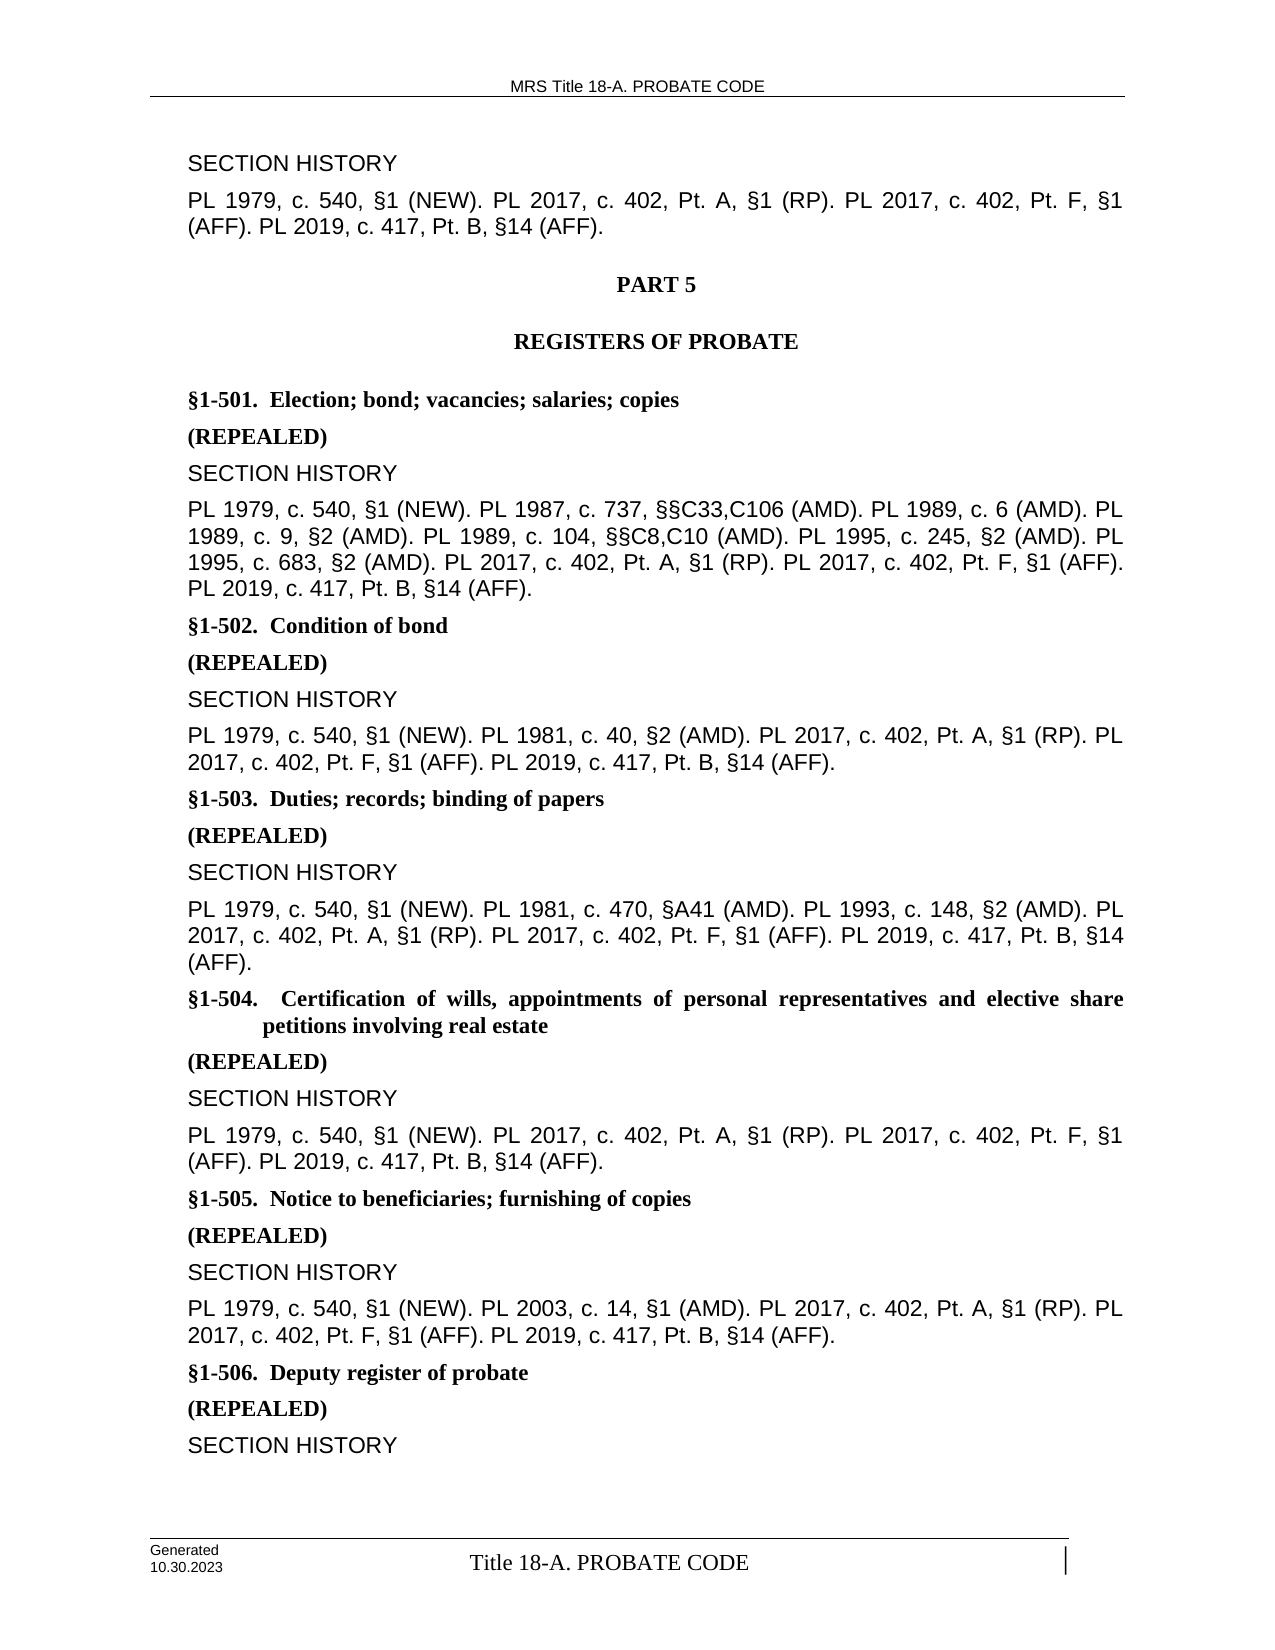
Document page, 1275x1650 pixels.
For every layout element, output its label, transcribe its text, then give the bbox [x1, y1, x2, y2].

text SECTION HISTORY [187, 1432, 1125, 1458]
text SECTION HISTORY [187, 1259, 1125, 1285]
text REGISTERS OF PROBATE [187, 328, 1125, 355]
text (REPEALED) [187, 1048, 1125, 1075]
text §1-505. Notice to beneficiaries; furnishing of copies [187, 1185, 1125, 1211]
text §1-506. Deputy register of probate [187, 1358, 1125, 1385]
text §1-501. Election; bond; vacancies; salaries; copies [187, 386, 1125, 412]
text PART 5 [187, 271, 1125, 297]
text PL 1979, c. 540, §1 (NEW). PL 2017, c. 402, Pt. A, §1 (RP). PL 2017, c. 402, Pt. F, §1 (AFF). PL 2019, c. 417, Pt. B, §14 (AFF). [187, 1122, 1125, 1175]
text (REPEALED) [187, 1395, 1125, 1422]
text §1-503. Duties; records; binding of papers [187, 786, 1125, 812]
text (REPEALED) [187, 423, 1125, 449]
text (REPEALED) [187, 649, 1125, 675]
text SECTION HISTORY [187, 859, 1125, 885]
text §1-502. Condition of bond [187, 612, 1125, 638]
text (REPEALED) [187, 1222, 1125, 1248]
text PL 1979, c. 540, §1 (NEW). PL 2003, c. 14, §1 (AMD). PL 2017, c. 402, Pt. A, §1 (RP). PL 2017, c. 402, Pt. F, §1 (AFF). PL 2019, c. 417, Pt. B, §14 (AFF). [187, 1295, 1125, 1348]
text §1-504. Certification of wills, appointments of personal representatives and elective share petitions involving real estate [187, 985, 1125, 1038]
text (REPEALED) [187, 822, 1125, 849]
text SECTION HISTORY [187, 459, 1125, 486]
text SECTION HISTORY [187, 686, 1125, 712]
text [187, 187, 1125, 239]
text SECTION HISTORY [187, 1085, 1125, 1112]
text PL 1979, c. 540, §1 (NEW). PL 1987, c. 737, §§C33,C106 (AMD). PL 1989, c. 6 (AMD). PL 1989, c. 9, §2 (AMD). PL 1989, c. 104, §§C8,C10 (AMD). PL 1995, c. 245, §2 (AMD). PL 1995, c. 683, §2 (AMD). PL 2017, c. 402, Pt. A, §1 (RP). PL 2017, c. 402, Pt. F, §1 (AFF). PL 2019, c. 417, Pt. B, §14 (AFF). [187, 496, 1125, 602]
text PL 1979, c. 540, §1 (NEW). PL 1981, c. 470, §A41 (AMD). PL 1993, c. 148, §2 (AMD). PL 2017, c. 402, Pt. A, §1 (RP). PL 2017, c. 402, Pt. F, §1 (AFF). PL 2019, c. 417, Pt. B, §14 (AFF). [187, 896, 1125, 975]
text SECTION HISTORY [187, 150, 1125, 176]
text PL 1979, c. 540, §1 (NEW). PL 1981, c. 40, §2 (AMD). PL 2017, c. 402, Pt. A, §1 (RP). PL 2017, c. 402, Pt. F, §1 (AFF). PL 2019, c. 417, Pt. B, §14 (AFF). [187, 722, 1125, 775]
